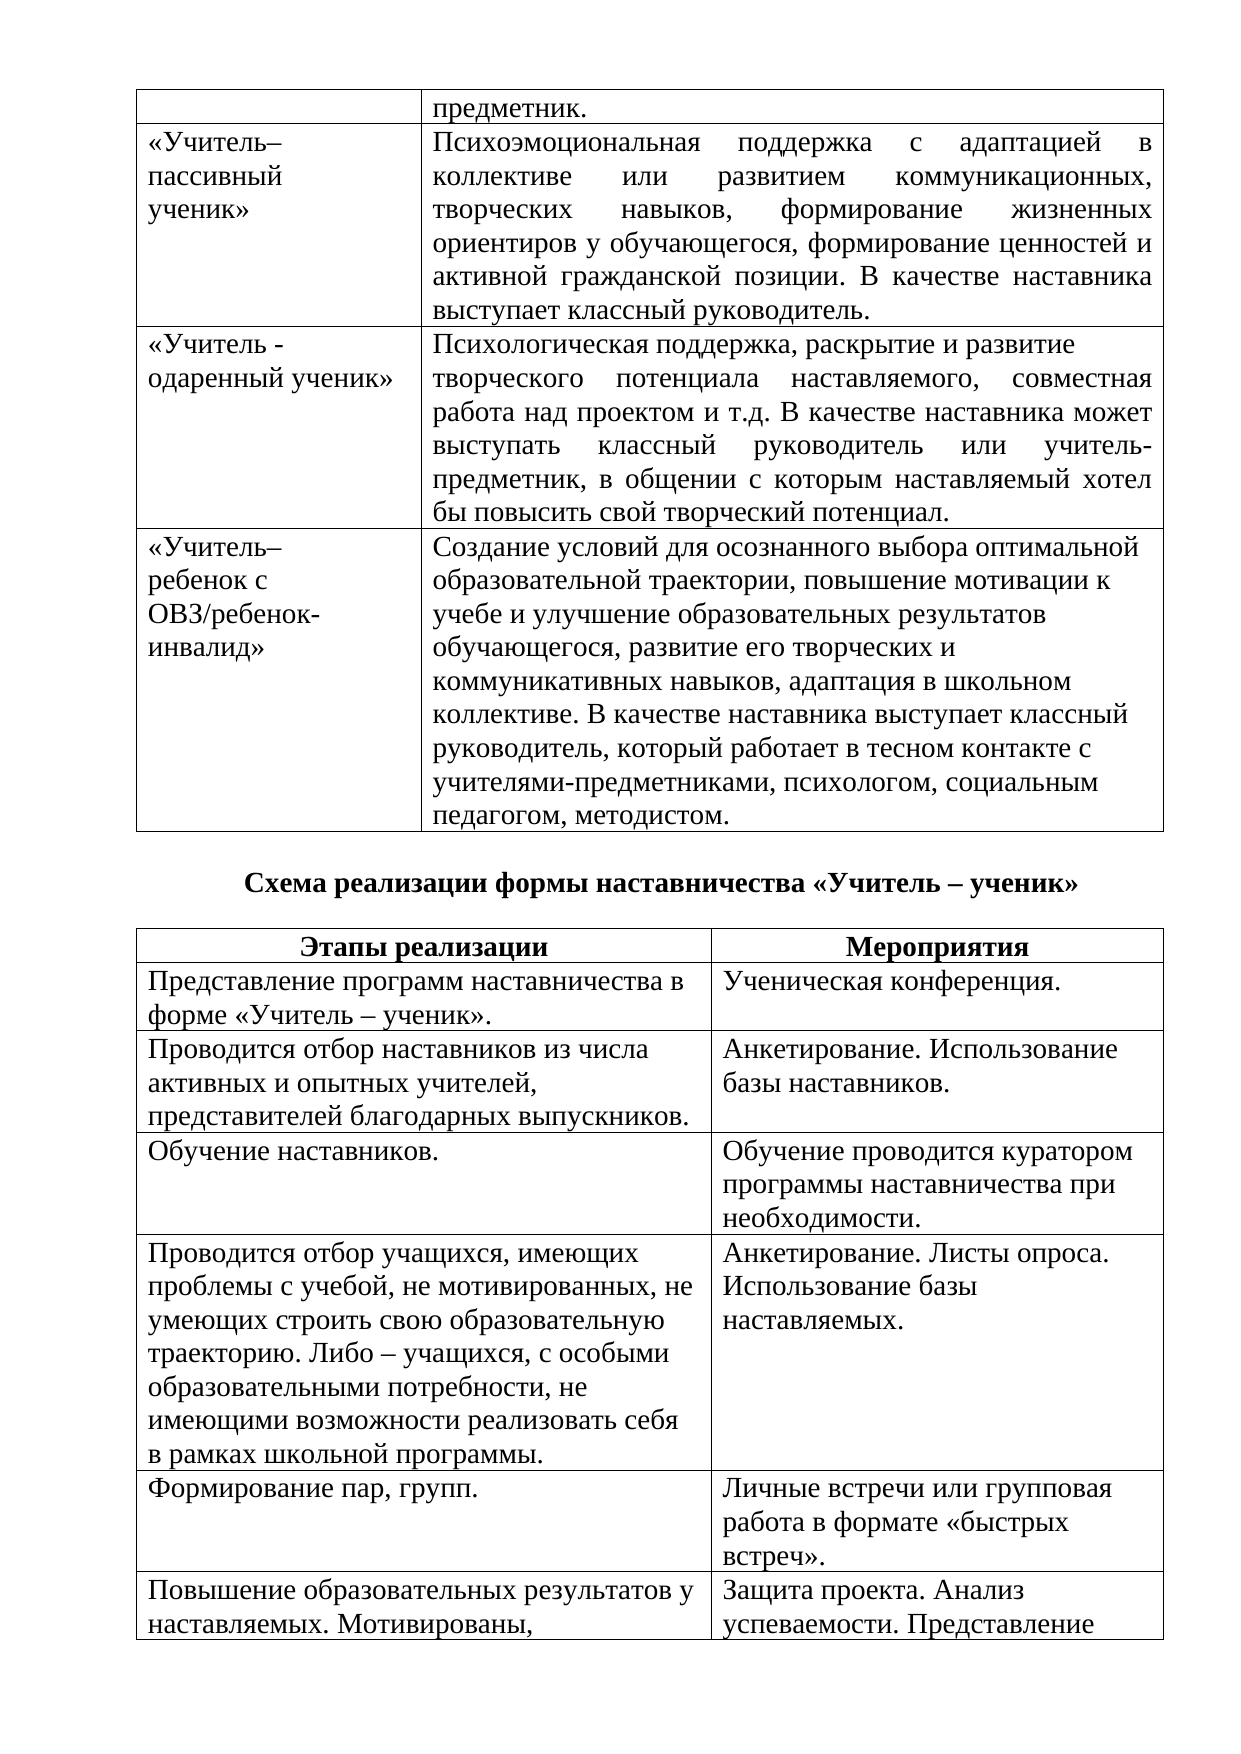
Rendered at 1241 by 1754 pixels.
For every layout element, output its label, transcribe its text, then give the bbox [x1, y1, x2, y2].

table_cell Анкетирование. Листы опроса. Использование базы наставляемых. [712, 1235, 1163, 1469]
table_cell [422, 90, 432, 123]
table_cell Ученическая конференция. [712, 963, 1163, 1030]
table_cell Создание условий для осознанного выбора оптимальной образовательной траектории, повышение мотивации к учебе и улучшение образовательных результатов обучающегося, развитие его творческих и коммуникативных навыков, адаптация в школьном коллективе. В качестве наставника выступает классный руководитель, который работает в тесном контакте с учителями-предметниками, психологом, социальным педагогом, методистом. [422, 529, 1163, 831]
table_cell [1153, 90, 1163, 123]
table_header Этапы реализации [137, 929, 711, 962]
table_cell «Учитель– ребенок с ОВЗ/ребенок- инвалид» [137, 529, 421, 831]
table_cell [137, 1572, 711, 1639]
table_cell «Учитель -одаренный ученик» [137, 327, 421, 528]
text Схема реализации формы наставничества «Учитель – ученик» [148, 865, 1175, 899]
table_cell Проводится отбор наставников из числа активных и опытных учителей, представителей благодарных выпускников. [137, 1031, 711, 1132]
table_cell «Учитель– пассивный ученик» [137, 124, 421, 326]
table_cell Представление программ наставничества в форме «Учитель – ученик». [137, 963, 711, 1030]
table_cell Обучение проводится куратором программы наставничества при необходимости. [712, 1133, 1163, 1234]
table_cell Формирование пар, групп. [137, 1471, 711, 1571]
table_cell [712, 1572, 1163, 1639]
table_cell Психоэмоциональная поддержка с адаптацией в коллективе или развитием коммуникационных, творческих навыков, формирование жизненных ориентиров у обучающегося, формирование ценностей и активной гражданской позиции. В качестве наставника выступает классный руководитель. [422, 124, 1163, 326]
table_header Мероприятия [712, 929, 1163, 962]
table_cell Обучение наставников. [137, 1133, 711, 1234]
table_cell Проводится отбор учащихся, имеющих проблемы с учебой, не мотивированных, не умеющих строить свою образовательную траекторию. Либо – учащихся, с особыми образовательными потребности, не имеющими возможности реализовать себя в рамках школьной программы. [137, 1235, 711, 1469]
table_cell Психологическая поддержка, раскрытие и развитие творческого потенциала наставляемого, совместная работа над проектом и т.д. В качестве наставника может выступать классный руководитель или учитель-предметник, в общении с которым наставляемый хотел бы повысить свой творческий потенциал. [422, 327, 1163, 528]
table_cell Личные встречи или групповая работа в формате «быстрых встреч». [712, 1471, 1163, 1571]
table_cell Анкетирование. Использование базы наставников. [712, 1031, 1163, 1132]
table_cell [137, 90, 421, 123]
